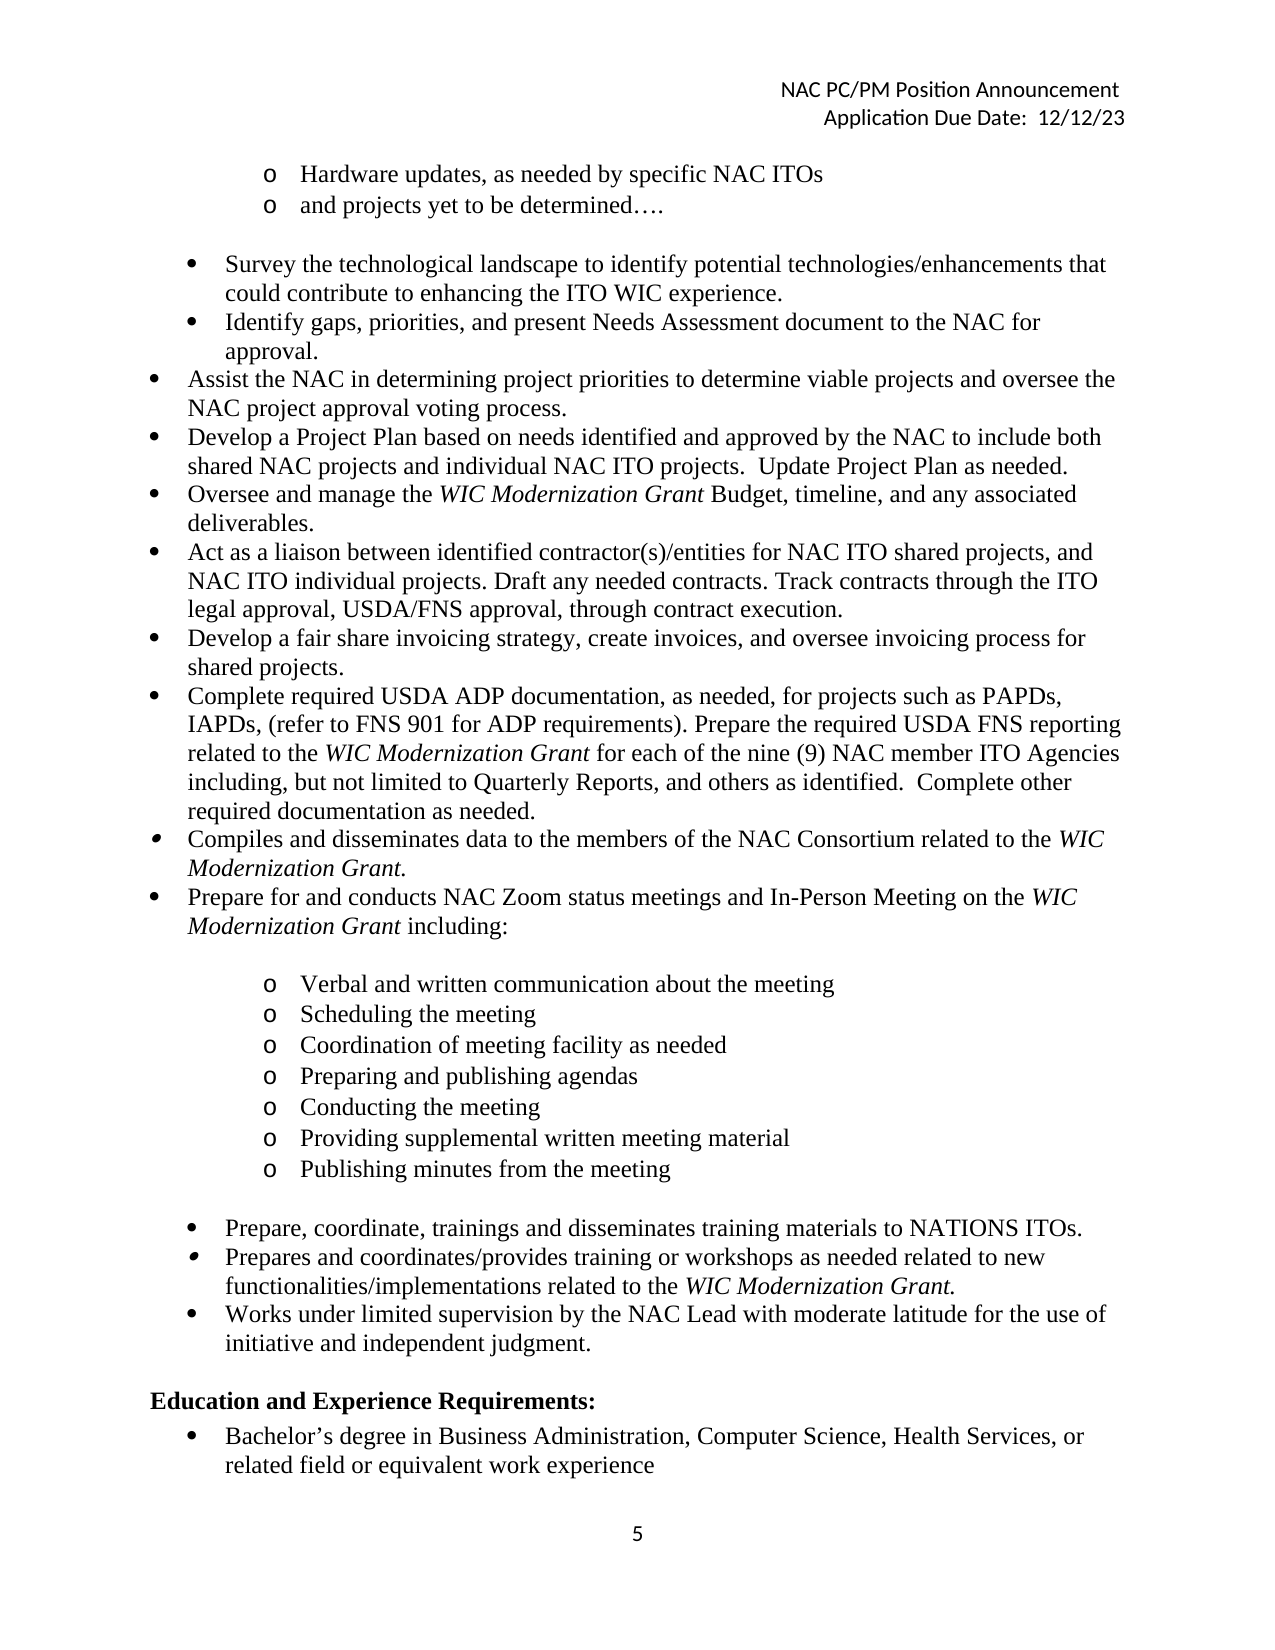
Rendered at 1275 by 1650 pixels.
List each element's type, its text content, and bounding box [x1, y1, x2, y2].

text Education and Experience Requirements: [150, 1386, 1125, 1415]
list Verbal and written communication about the meeting [262, 969, 1125, 999]
list Develop a Project Plan based on needs identified and approved by the NAC to include both shared NAC projects and individual NAC ITO projects. Update Project Plan as needed. [150, 422, 1125, 479]
list Conducting the meeting [262, 1092, 1125, 1123]
list Prepares and coordinates/provides training or workshops as needed related to new functionalities/implementations related to the WIC Modernization Grant. [187, 1242, 1125, 1299]
list Complete required USDA ADP documentation, as needed, for projects such as PAPDs, IAPDs, (refer to FNS 901 for ADP requirements). Prepare the required USDA FNS reporting related to the WIC Modernization Grant for each of the nine (9) NAC member ITO Agencies including, but not limited to Quarterly Reports, and others as identified. Complete other required documentation as needed. [150, 681, 1125, 824]
list Coordination of meeting facility as needed [262, 1030, 1125, 1061]
list Develop a fair share invoicing strategy, create invoices, and oversee invoicing process for shared projects. [150, 623, 1125, 681]
list Oversee and manage the WIC Modernization Grant Budget, timeline, and any associated deliverables. [150, 479, 1125, 537]
list and projects yet to be determined…. [262, 190, 1125, 221]
list Providing supplemental written meeting material [262, 1123, 1125, 1154]
list Compiles and disseminates data to the members of the NAC Consortium related to the WIC Modernization Grant. [150, 824, 1125, 882]
list Prepare, coordinate, trainings and disseminates training materials to NATIONS ITOs. [187, 1213, 1125, 1242]
list Act as a liaison between identified contractor(s)/entities for NAC ITO shared projects, and NAC ITO individual projects. Draft any needed contracts. Track contracts through the ITO legal approval, USDA/FNS approval, through contract execution. [150, 537, 1125, 623]
list Bachelor’s degree in Business Administration, Computer Science, Health Services, or related field or equivalent work experience [187, 1421, 1125, 1479]
list Scheduling the meeting [262, 999, 1125, 1030]
list Publishing minutes from the meeting [262, 1154, 1125, 1184]
list Survey the technological landscape to identify potential technologies/enhancements that could contribute to enhancing the ITO WIC experience. [187, 249, 1125, 307]
list Assist the NAC in determining project priorities to determine viable projects and oversee the NAC project approval voting process. [150, 364, 1125, 422]
list Prepare for and conducts NAC Zoom status meetings and In-Person Meeting on the WIC Modernization Grant including: [150, 882, 1125, 939]
list Identify gaps, priorities, and present Needs Assessment document to the NAC for approval. [187, 307, 1125, 364]
list Hardware updates, as needed by specific NAC ITOs [262, 159, 1125, 190]
list Works under limited supervision by the NAC Lead with moderate latitude for the use of initiative and independent judgment. [187, 1299, 1125, 1357]
list Preparing and publishing agendas [262, 1061, 1125, 1092]
